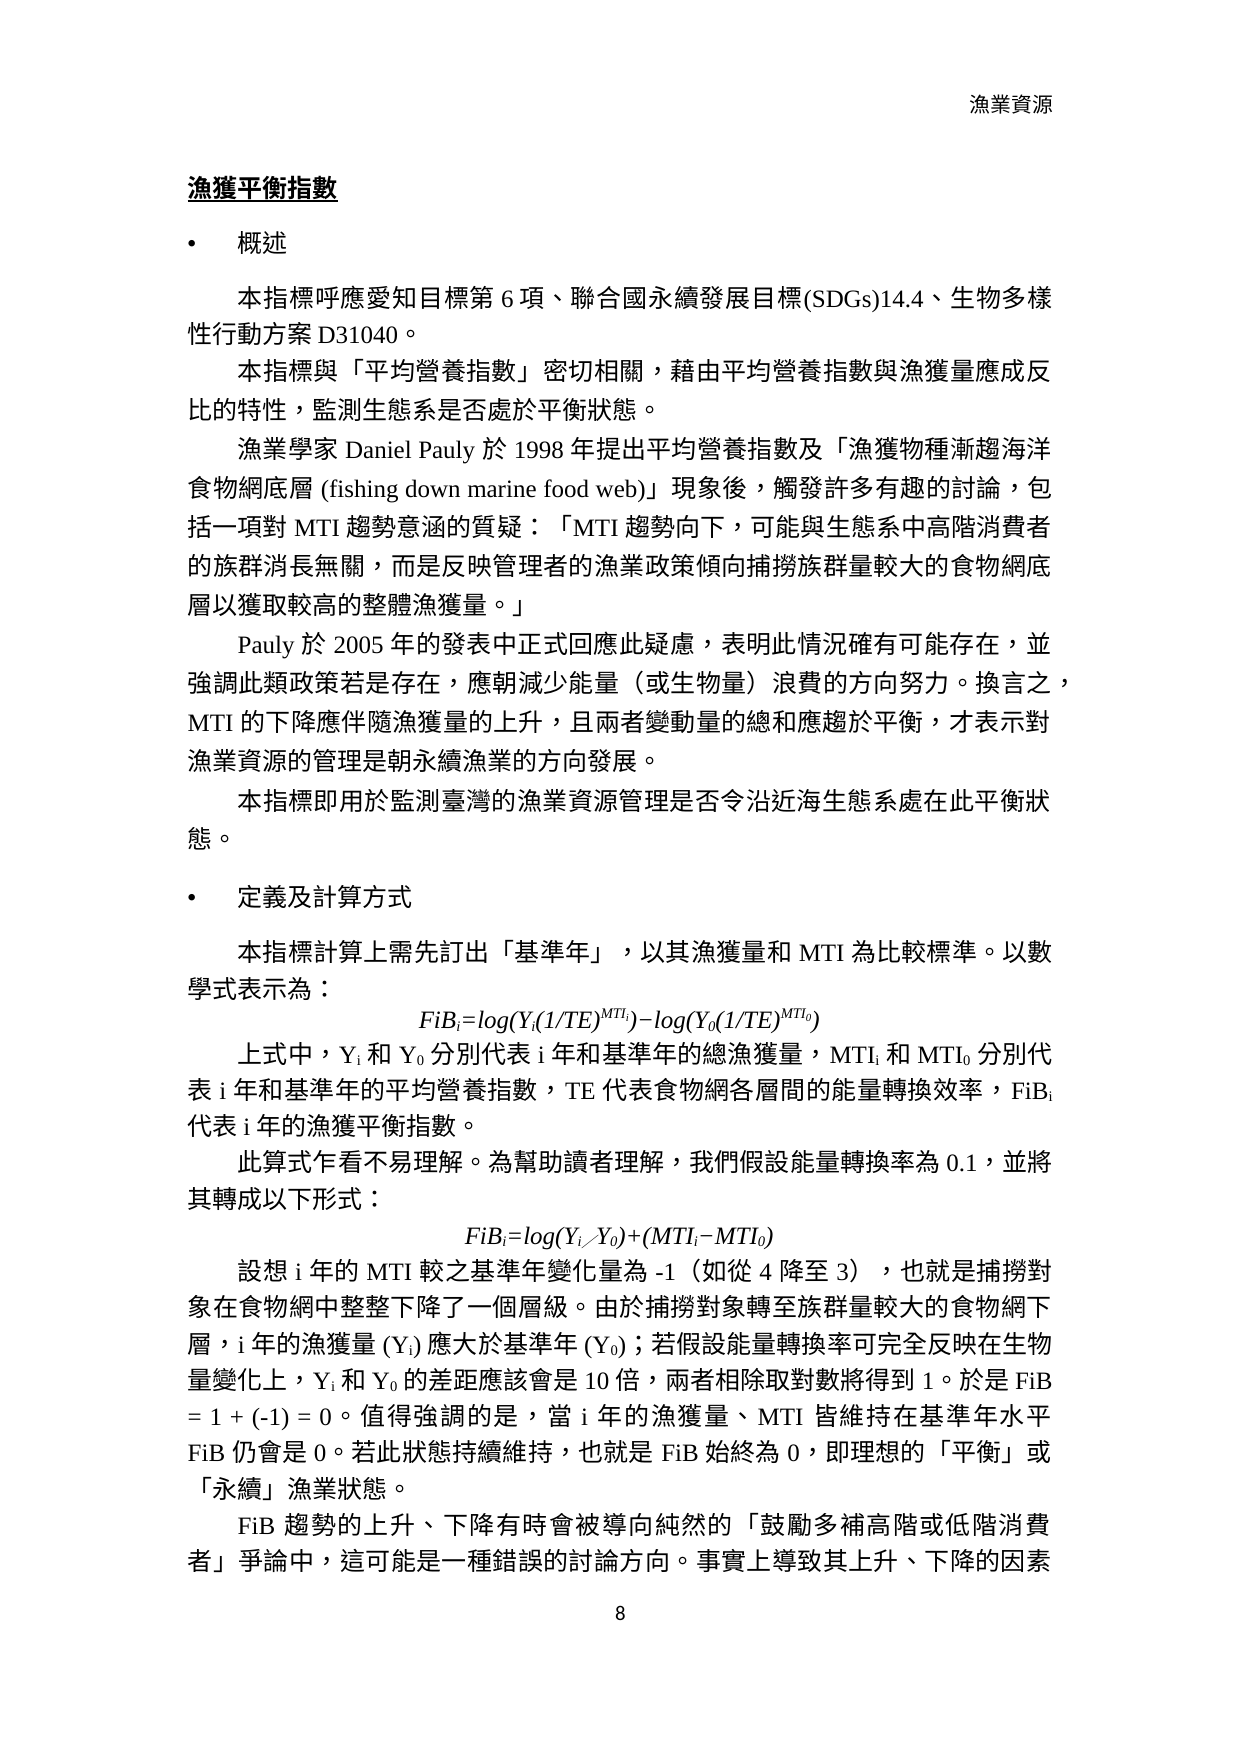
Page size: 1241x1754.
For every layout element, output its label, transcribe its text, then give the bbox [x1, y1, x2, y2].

text 本指標計算上需先訂出「基準年」，以其漁獲量和 MTI 為比較標準。以數學式表示為： [187, 933, 1053, 1005]
text 設想 i 年的 MTI 較之基準年變化量為 -1（如從 4 降至 3），也就是捕撈對象在食物網中整整下降了一個層級。由於捕撈對象轉至族群量較大的食物網下層，i 年的漁獲量 (Yi) 應大於基準年 (Y0)；若假設能量轉換率可完全反映在生物量變化上，Yi 和 Y0 的差距應該會是 10 倍，兩者相除取對數將得到 1。於是 FiB = 1 + (-1) = 0。值得強調的是，當 i 年的漁獲量、MTI 皆維持在基準年水平，FiB 仍會是 0。若此狀態持續維持，也就是 FiB 始終為 0，即理想的「平衡」或「永續」漁業狀態。 [187, 1252, 1053, 1505]
text 本指標與「平均營養指數」密切相關，藉由平均營養指數與漁獲量應成反比的特性，監測生態系是否處於平衡狀態。 [187, 351, 1053, 427]
text FiBi=log(Yi(1/TE)MTIi)−log(Y0(1/TE)MTI0) [187, 1005, 1053, 1034]
text Pauly 於 2005 年的發表中正式回應此疑慮，表明此情況確有可能存在，並強調此類政策若是存在，應朝減少能量（或生物量）浪費的方向努力。換言之，MTI 的下降應伴隨漁獲量的上升，且兩者變動量的總和應趨於平衡，才表示對漁業資源的管理是朝永續漁業的方向發展。 [187, 625, 1053, 778]
text 本指標即用於監測臺灣的漁業資源管理是否令沿近海生態系處在此平衡狀態。 [187, 781, 1053, 856]
text 漁業學家 Daniel Pauly 於 1998 年提出平均營養指數及「漁獲物種漸趨海洋食物網底層 (fishing down marine food web)」現象後，觸發許多有趣的討論，包括一項對 MTI 趨勢意涵的質疑：「MTI 趨勢向下，可能與生態系中高階消費者的族群消長無關，而是反映管理者的漁業政策傾向捕撈族群量較大的食物網底層以獲取較高的整體漁獲量。」 [187, 429, 1053, 622]
list 概述 [187, 224, 1053, 260]
text 漁獲平衡指數 [187, 169, 1053, 205]
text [187, 1505, 1053, 1578]
text 此算式乍看不易理解。為幫助讀者理解，我們假設能量轉換率為 0.1，並將其轉成以下形式： [187, 1143, 1053, 1215]
list 定義及計算方式 [187, 878, 1053, 914]
text 上式中，Yi 和 Y0 分別代表 i 年和基準年的總漁獲量，MTIi 和 MTI0 分別代表 i 年和基準年的平均營養指數，TE 代表食物網各層間的能量轉換效率，FiBi 代表 i 年的漁獲平衡指數。 [187, 1034, 1053, 1143]
text 本指標呼應愛知目標第6項、聯合國永續發展目標(SDGs)14.4、生物多樣性行動方案D31040。 [187, 279, 1053, 351]
text FiBi=log(Yi／Y0)+(MTIi−MTI0) [187, 1215, 1053, 1252]
